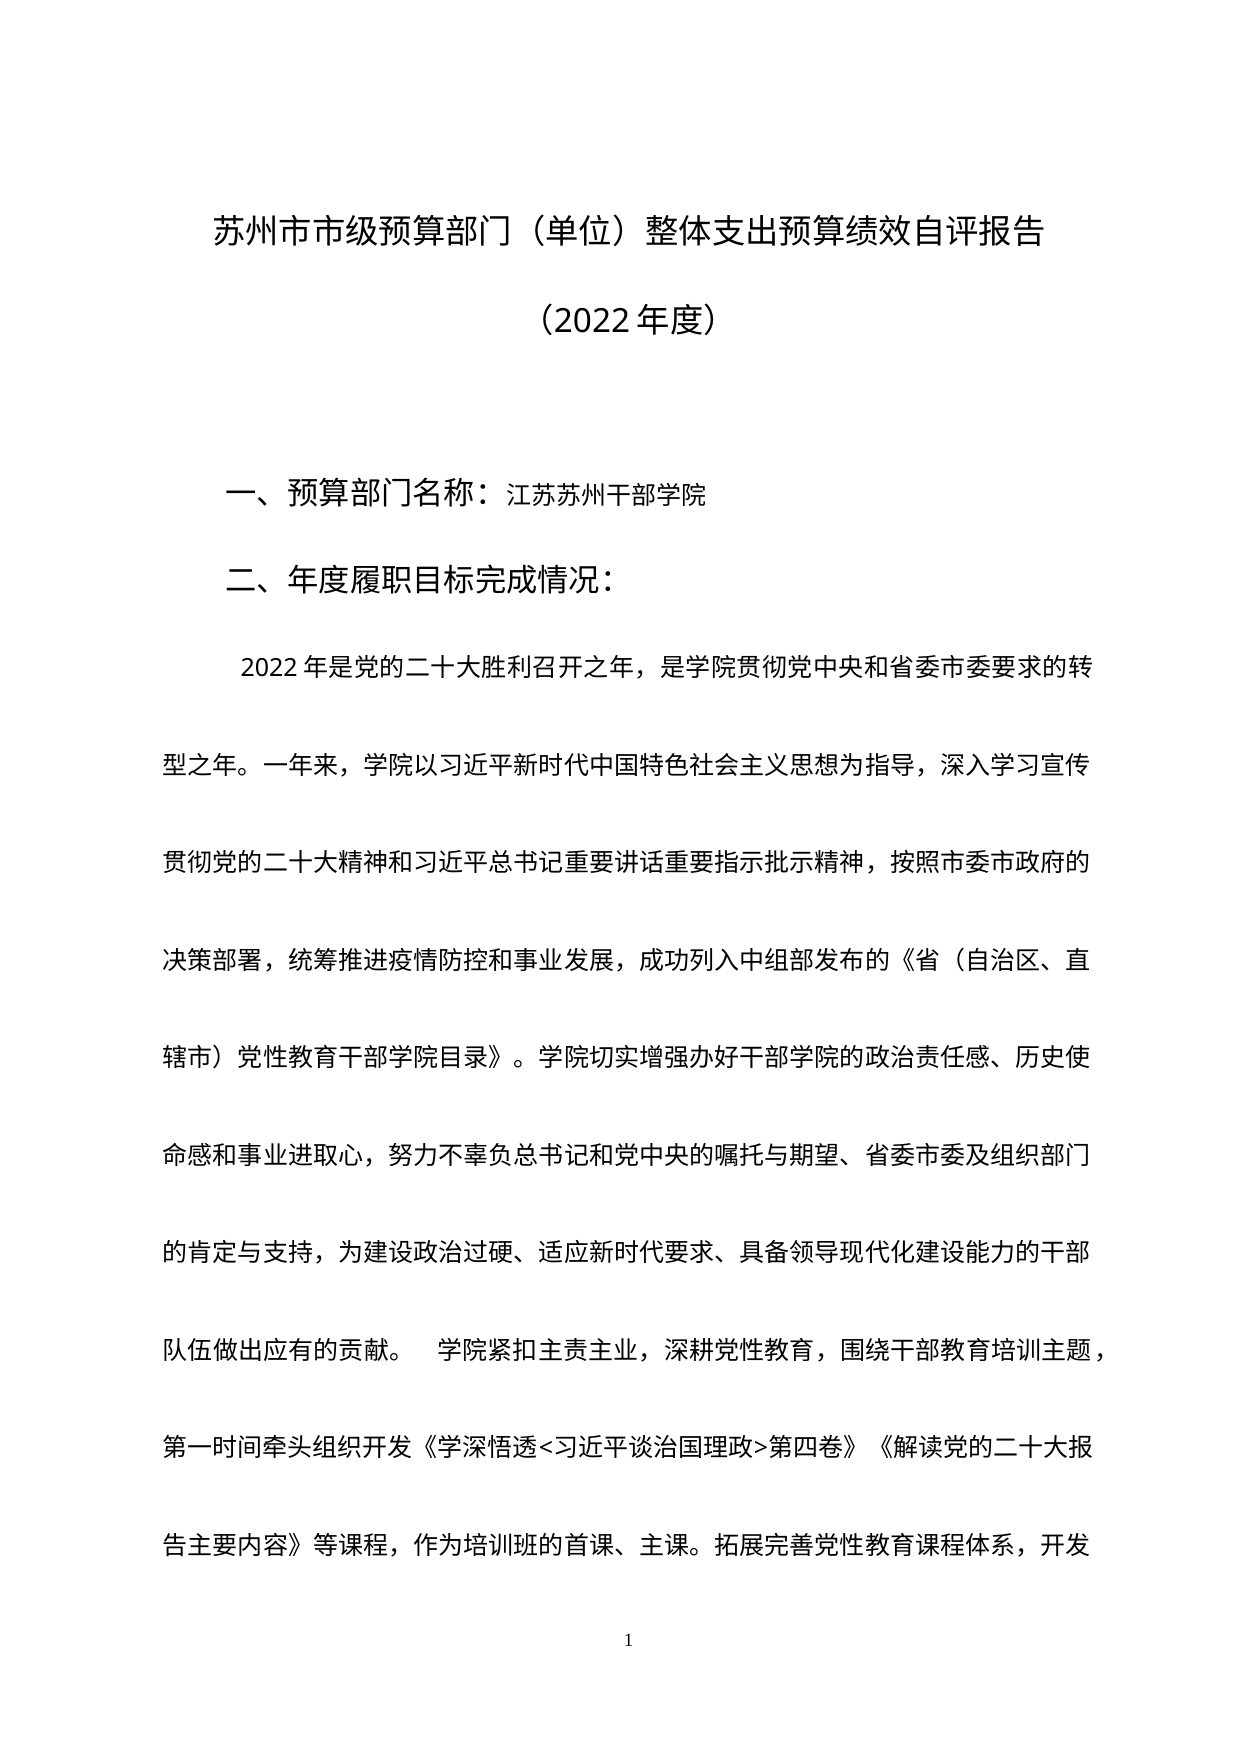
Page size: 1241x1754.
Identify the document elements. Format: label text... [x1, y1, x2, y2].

text 苏州市市级预算部门（单位）整体支出预算绩效自评报告 [162, 197, 1094, 262]
text 一、预算部门名称：江苏苏州干部学院 [162, 458, 1094, 523]
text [162, 633, 1094, 1576]
text （2022年度） [162, 286, 1094, 351]
text 二、年度履职目标完成情况： [162, 546, 1094, 611]
